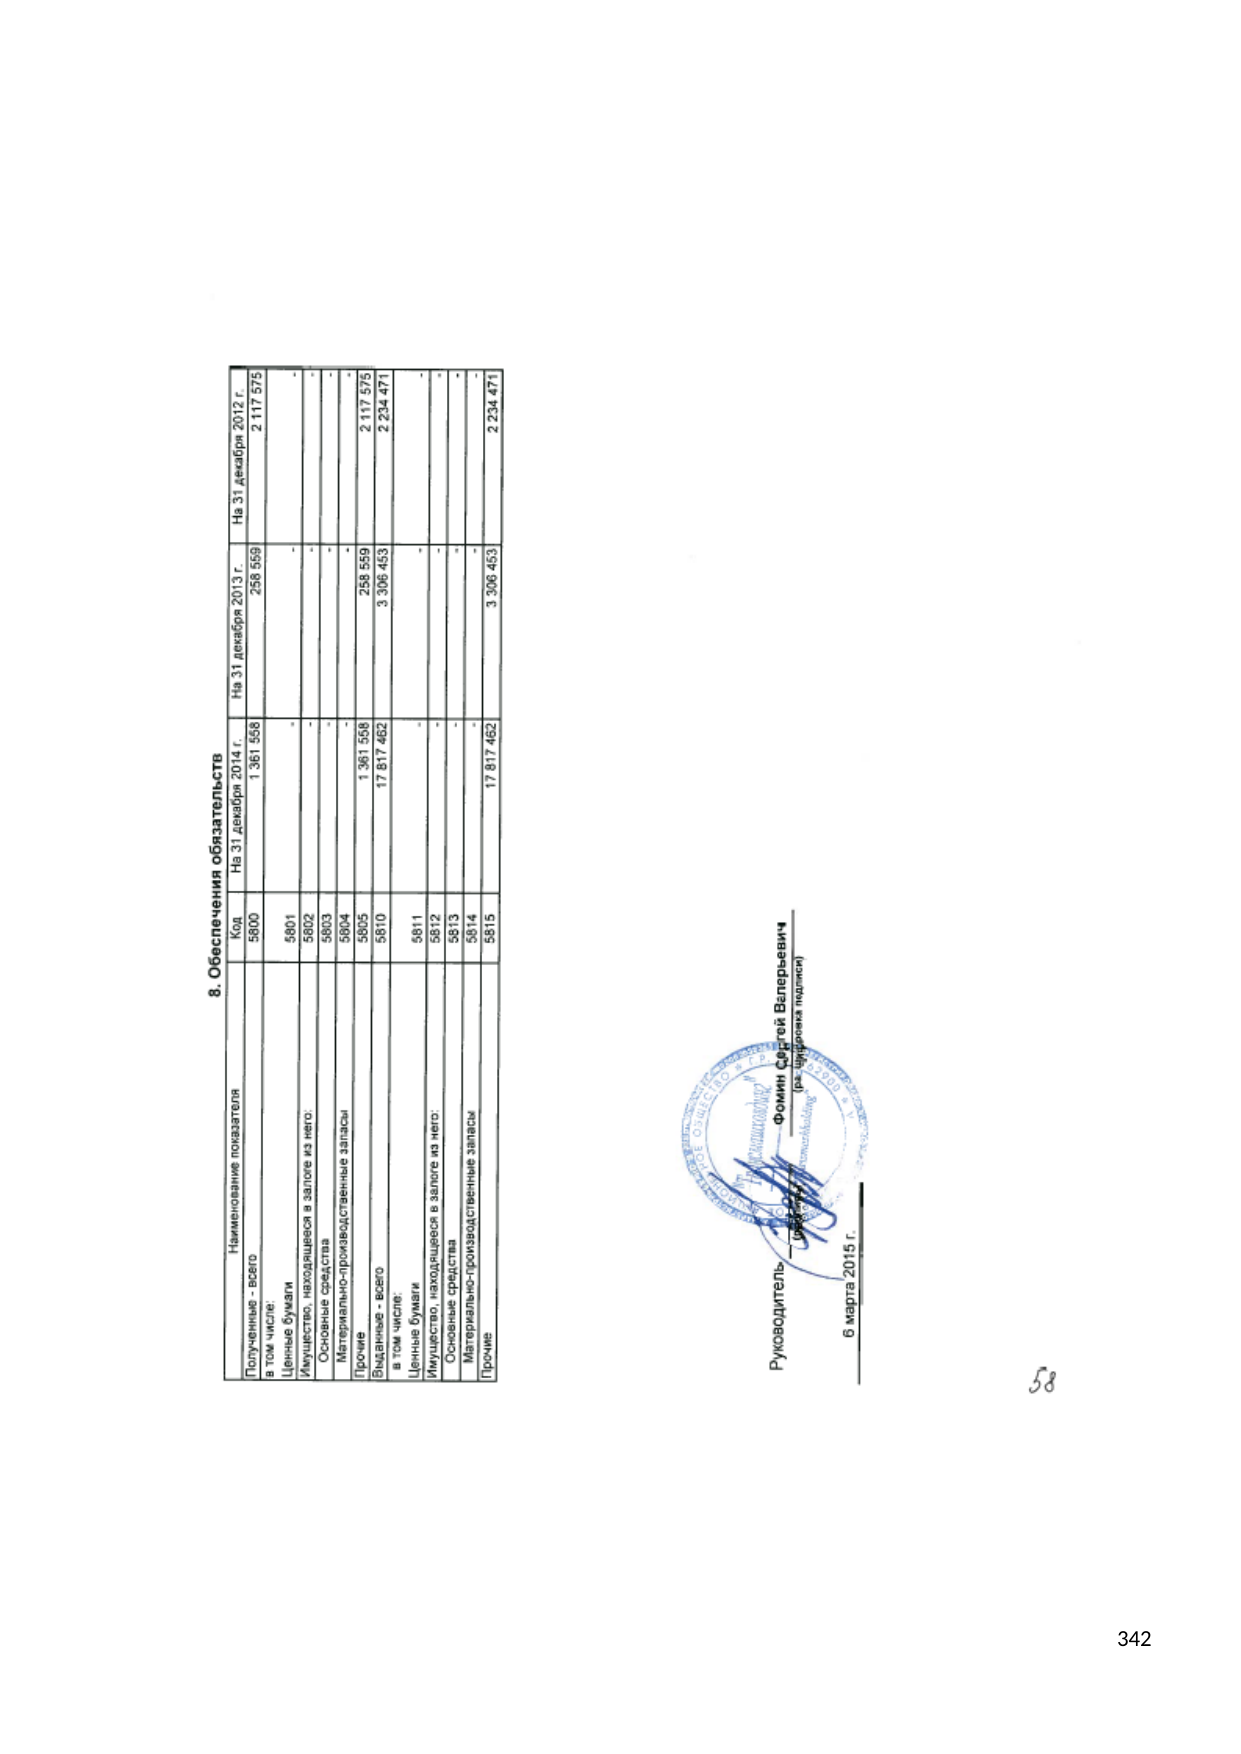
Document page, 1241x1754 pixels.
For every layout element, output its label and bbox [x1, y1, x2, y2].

picture [177, 165, 1103, 1414]
